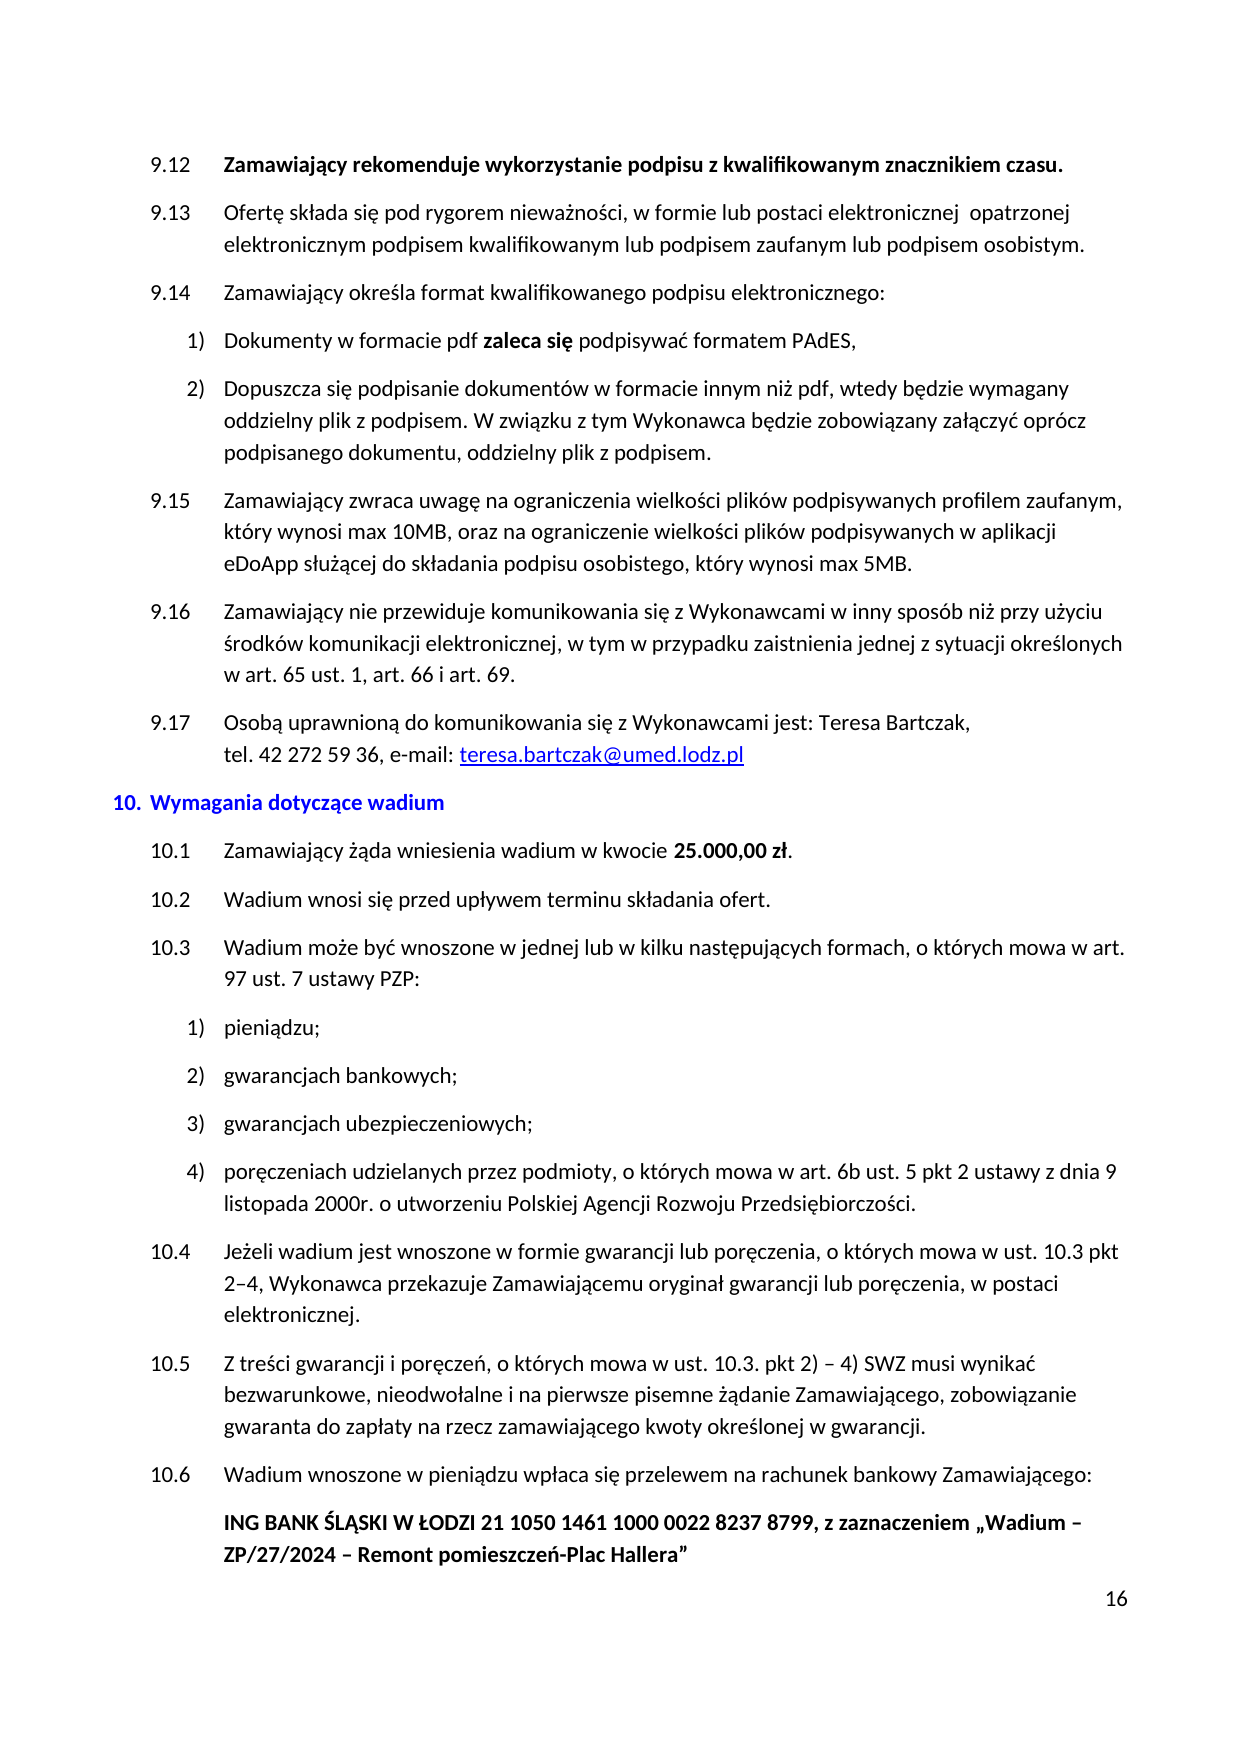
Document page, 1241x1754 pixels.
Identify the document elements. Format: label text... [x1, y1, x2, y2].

list Zamawiający zwraca uwagę na ograniczenia wielkości plików podpisywanych profilem zaufanym, który wynosi max 10MB, oraz na ograniczenie wielkości plików podpisywanych w aplikacji eDoApp służącej do składania podpisu osobistego, który wynosi max 5MB. [150, 486, 1128, 577]
list pieniądzu; [186, 1013, 1128, 1041]
list gwarancjach ubezpieczeniowych; [186, 1109, 1128, 1137]
list Wadium może być wnoszone w jednej lub w kilku następujących formach, o których mowa w art. 97 ust. 7 ustawy PZP: [150, 933, 1128, 993]
list poręczeniach udzielanych przez podmioty, o których mowa w art. 6b ust. 5 pkt 2 ustawy z dnia 9 listopada 2000r. o utworzeniu Polskiej Agencji Rozwoju Przedsiębiorczości. [186, 1157, 1128, 1217]
list Wadium wnoszone w pieniądzu wpłaca się przelewem na rachunek bankowy Zamawiającego: [150, 1460, 1128, 1488]
list Wadium wnosi się przed upływem terminu składania ofert. [150, 885, 1128, 913]
list Z treści gwarancji i poręczeń, o których mowa w ust. 10.3. pkt 2) – 4) SWZ musi wynikać bezwarunkowe, nieodwołalne i na pierwsze pisemne żądanie Zamawiającego, zobowiązanie gwaranta do zapłaty na rzecz zamawiającego kwoty określonej w gwarancji. [150, 1349, 1128, 1440]
list Jeżeli wadium jest wnoszone w formie gwarancji lub poręczenia, o których mowa w ust. 10.3 pkt 2–4, Wykonawca przekazuje Zamawiającemu oryginał gwarancji lub poręczenia, w postaci elektronicznej. [150, 1237, 1128, 1328]
list Ofertę składa się pod rygorem nieważności, w formie lub postaci elektronicznej opatrzonej elektronicznym podpisem kwalifikowanym lub podpisem zaufanym lub podpisem osobistym. [150, 198, 1128, 258]
list Zamawiający określa format kwalifikowanego podpisu elektronicznego: [150, 278, 1128, 306]
list Osobą uprawnioną do komunikowania się z Wykonawcami jest: Teresa Bartczak, tel. 42 272 59 36, e-mail: teresa.bartczak@umed.lodz.pl [150, 708, 1128, 768]
list Dopuszcza się podpisanie dokumentów w formacie innym niż pdf, wtedy będzie wymagany oddzielny plik z podpisem. W związku z tym Wykonawca będzie zobowiązany załączyć oprócz podpisanego dokumentu, oddzielny plik z podpisem. [186, 374, 1128, 466]
list Dokumenty w formacie pdf zaleca się podpisywać formatem PAdES, [186, 326, 1128, 354]
list Zamawiający nie przewiduje komunikowania się z Wykonawcami w inny sposób niż przy użyciu środków komunikacji elektronicznej, w tym w przypadku zaistnienia jednej z sytuacji określonych w art. 65 ust. 1, art. 66 i art. 69. [150, 597, 1128, 688]
list gwarancjach bankowych; [186, 1061, 1128, 1089]
list Zamawiający rekomenduje wykorzystanie podpisu z kwalifikowanym znacznikiem czasu. [150, 150, 1128, 178]
list Zamawiający żąda wniesienia wadium w kwocie 25.000,00 zł. [150, 837, 1128, 864]
list ING BANK ŚLĄSKI W ŁODZI 21 1050 1461 1000 0022 8237 8799, z zaznaczeniem „Wadium – ZP/27/2024 – Remont pomieszczeń-Plac Hallera” [223, 1508, 1128, 1568]
subtitle Wymagania dotyczące wadium [112, 788, 1128, 816]
